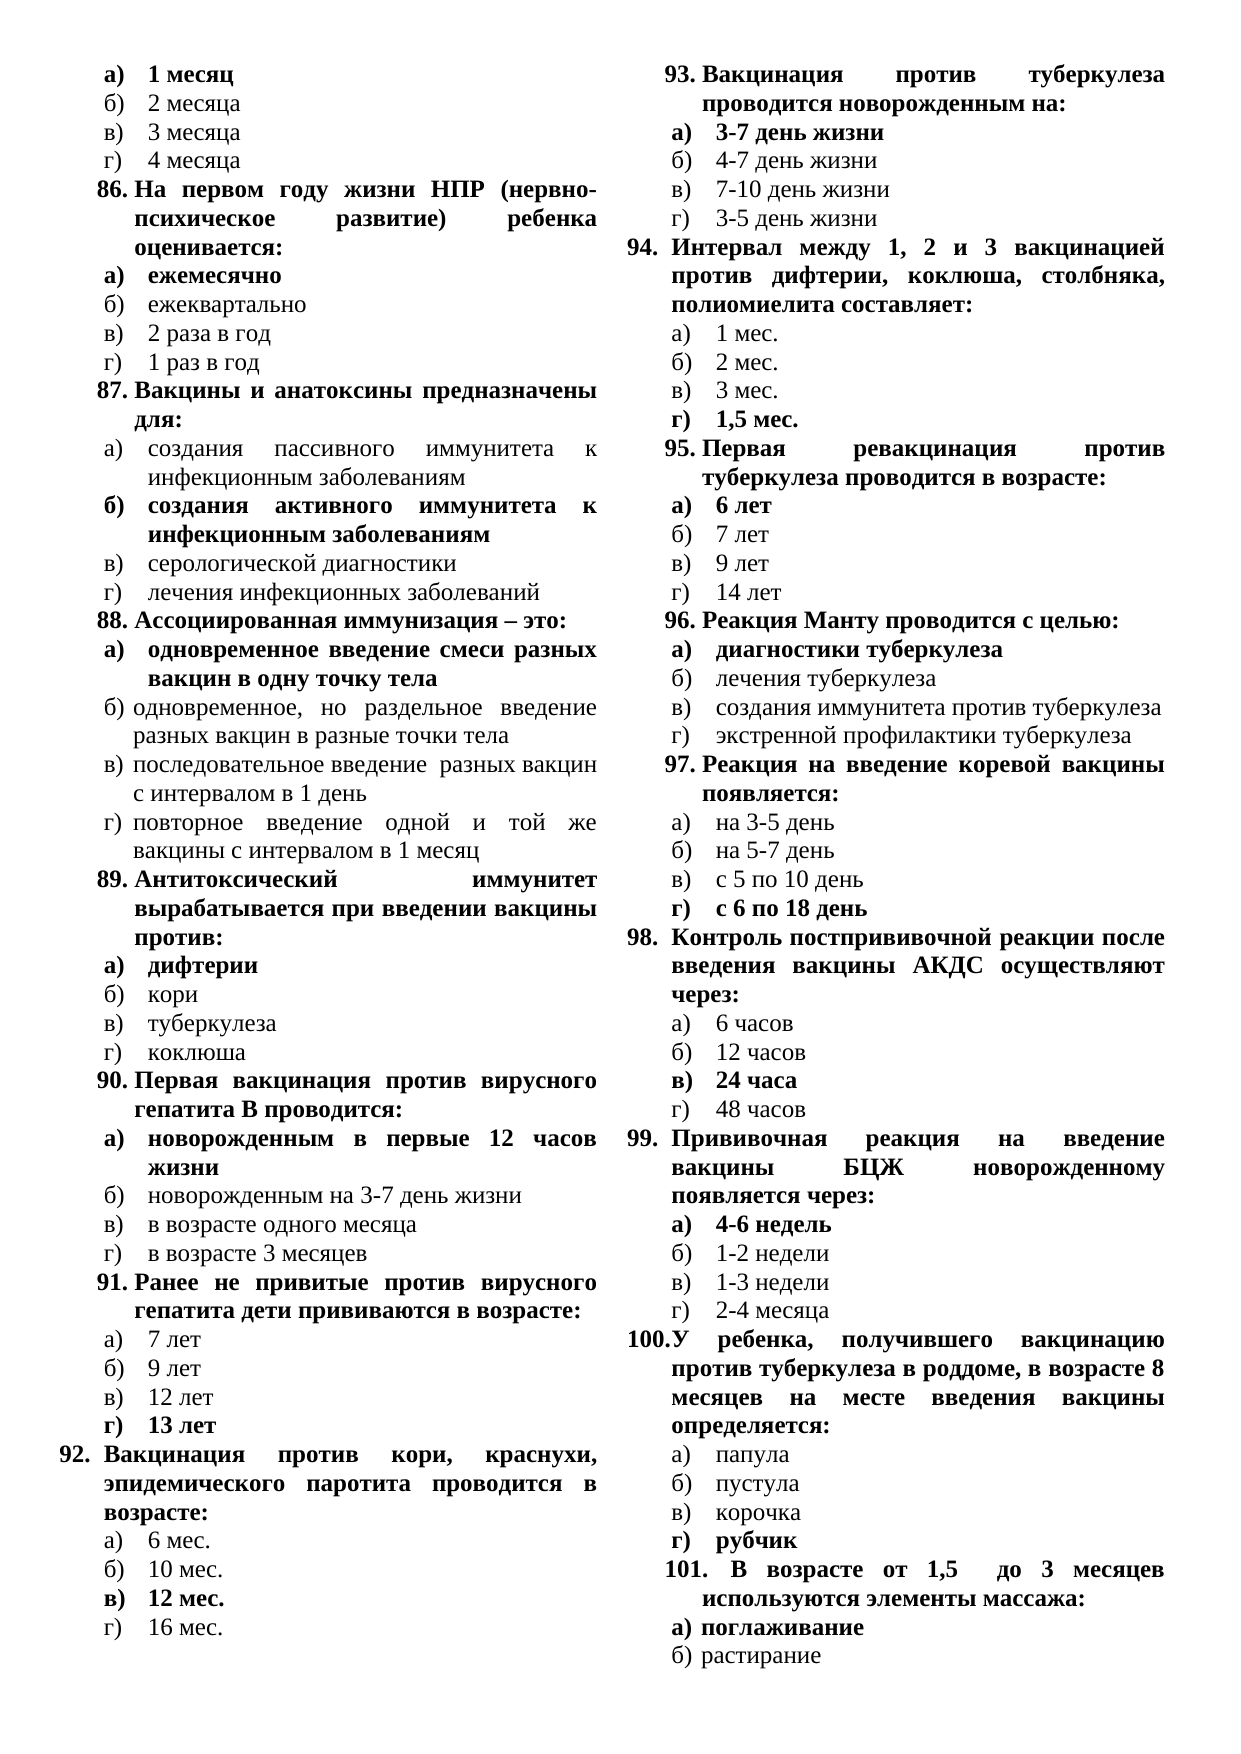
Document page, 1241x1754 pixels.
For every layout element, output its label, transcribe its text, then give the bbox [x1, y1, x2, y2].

list повторное введение одной и той же вакцины с интервалом в 1 месяц [103, 807, 597, 864]
list рубчик [671, 1525, 1165, 1554]
list 3 месяца [103, 117, 597, 145]
list 14 лет [671, 577, 1165, 605]
list новорожденным на 3-7 день жизни [103, 1180, 597, 1209]
list 4-6 недель [671, 1209, 1165, 1238]
list 7 лет [671, 519, 1165, 548]
list 1 раз в год [103, 347, 597, 375]
list 7 лет [103, 1324, 597, 1353]
list создания иммунитета против туберкулеза [671, 692, 1165, 720]
list 2-4 месяца [671, 1295, 1165, 1324]
list диагностики туберкулеза [671, 634, 1165, 663]
list 3 мес. [671, 375, 1165, 404]
list ежеквартально [103, 289, 597, 318]
list Ранее не привитые против вирусного гепатита дети прививаются в возрасте: [97, 1267, 597, 1324]
list коклюша [103, 1037, 597, 1065]
list Интервал между 1, 2 и 3 вакцинацией против дифтерии, коклюша, столбняка, полиомиелита составляет: [627, 232, 1165, 318]
list 4 месяца [103, 145, 597, 174]
list с 5 по 10 день [671, 864, 1165, 893]
list на 5-7 день [671, 835, 1165, 864]
list 6 лет [671, 490, 1165, 519]
list 2 мес. [671, 347, 1165, 375]
list серологической диагностики [103, 548, 597, 577]
list 12 лет [103, 1382, 597, 1410]
list экстренной профилактики туберкулеза [671, 720, 1165, 749]
list Прививочная реакция на введение вакцины БЦЖ новорожденному появляется через: [627, 1123, 1165, 1209]
list Ассоциированная иммунизация – это: [97, 605, 597, 634]
list в возрасте 3 месяцев [103, 1238, 597, 1267]
list 1 месяц [103, 59, 597, 88]
list дифтерии [103, 950, 597, 979]
list 7-10 день жизни [671, 174, 1165, 203]
list 6 мес. [103, 1525, 597, 1554]
list Реакция Манту проводится с целью: [664, 605, 1165, 634]
list 1-2 недели [671, 1238, 1165, 1267]
list лечения инфекционных заболеваний [103, 577, 597, 605]
list одновременное введение смеси разных вакцин в одну точку тела [103, 634, 597, 692]
list ежемесячно [103, 260, 597, 289]
list создания активного иммунитета к инфекционным заболеваниям [103, 490, 597, 548]
list туберкулеза [103, 1008, 597, 1037]
list растирание [671, 1640, 1165, 1669]
list пустула [671, 1468, 1165, 1497]
list Первая ревакцинация против туберкулеза проводится в возрасте: [664, 433, 1165, 490]
list 12 мес. [103, 1583, 597, 1612]
list лечения туберкулеза [671, 663, 1165, 692]
list 10 мес. [103, 1554, 597, 1583]
list 9 лет [671, 548, 1165, 577]
list 2 месяца [103, 88, 597, 117]
list в возрасте одного месяца [103, 1209, 597, 1238]
list 1 мес. [671, 318, 1165, 347]
list 3-7 день жизни [671, 117, 1165, 145]
list кори [103, 979, 597, 1008]
list Контроль постпрививочной реакции после введения вакцины АКДС осуществляют через: [627, 922, 1165, 1008]
list Антитоксический иммунитет вырабатывается при введении вакцины против: [97, 864, 597, 950]
list на 3-5 день [671, 807, 1165, 835]
list 16 мес. [103, 1612, 597, 1640]
list На первом году жизни НПР (нервно-психическое развитие) ребенка оценивается: [97, 174, 597, 260]
list 48 часов [671, 1094, 1165, 1123]
list одновременное, но раздельное введение разных вакцин в разные точки тела [103, 692, 597, 749]
list создания пассивного иммунитета к инфекционным заболеваниям [103, 433, 597, 490]
list 2 раза в год [103, 318, 597, 347]
list 6 часов [671, 1008, 1165, 1037]
list 3-5 день жизни [671, 203, 1165, 232]
list папула [671, 1439, 1165, 1468]
list 24 часа [671, 1065, 1165, 1094]
list новорожденным в первые 12 часов жизни [103, 1123, 597, 1180]
list 1,5 мес. [671, 404, 1165, 433]
list с 6 по 18 день [671, 893, 1165, 922]
list 13 лет [103, 1410, 597, 1439]
list Вакцины и анатоксины предназначены для: [97, 375, 597, 433]
list корочка [671, 1497, 1165, 1525]
list Реакция на введение коревой вакцины появляется: [664, 749, 1165, 807]
list последовательное введение разных вакцин с интервалом в 1 день [103, 749, 597, 807]
list 12 часов [671, 1037, 1165, 1065]
list поглаживание [671, 1612, 1165, 1640]
list Первая вакцинация против вирусного гепатита В проводится: [97, 1065, 597, 1123]
list 1-3 недели [671, 1267, 1165, 1295]
list Вакцинация против туберкулеза проводится новорожденным на: [664, 59, 1165, 117]
list У ребенка, получившего вакцинацию против туберкулеза в роддоме, в возрасте 8 месяцев на месте введения вакцины определяется: [627, 1324, 1165, 1439]
list 9 лет [103, 1353, 597, 1382]
list В возрасте от 1,5 до 3 месяцев используются элементы массажа: [664, 1554, 1165, 1612]
list 4-7 день жизни [671, 145, 1165, 174]
list Вакцинация против кори, краснухи, эпидемического паротита проводится в возрасте: [59, 1439, 597, 1525]
